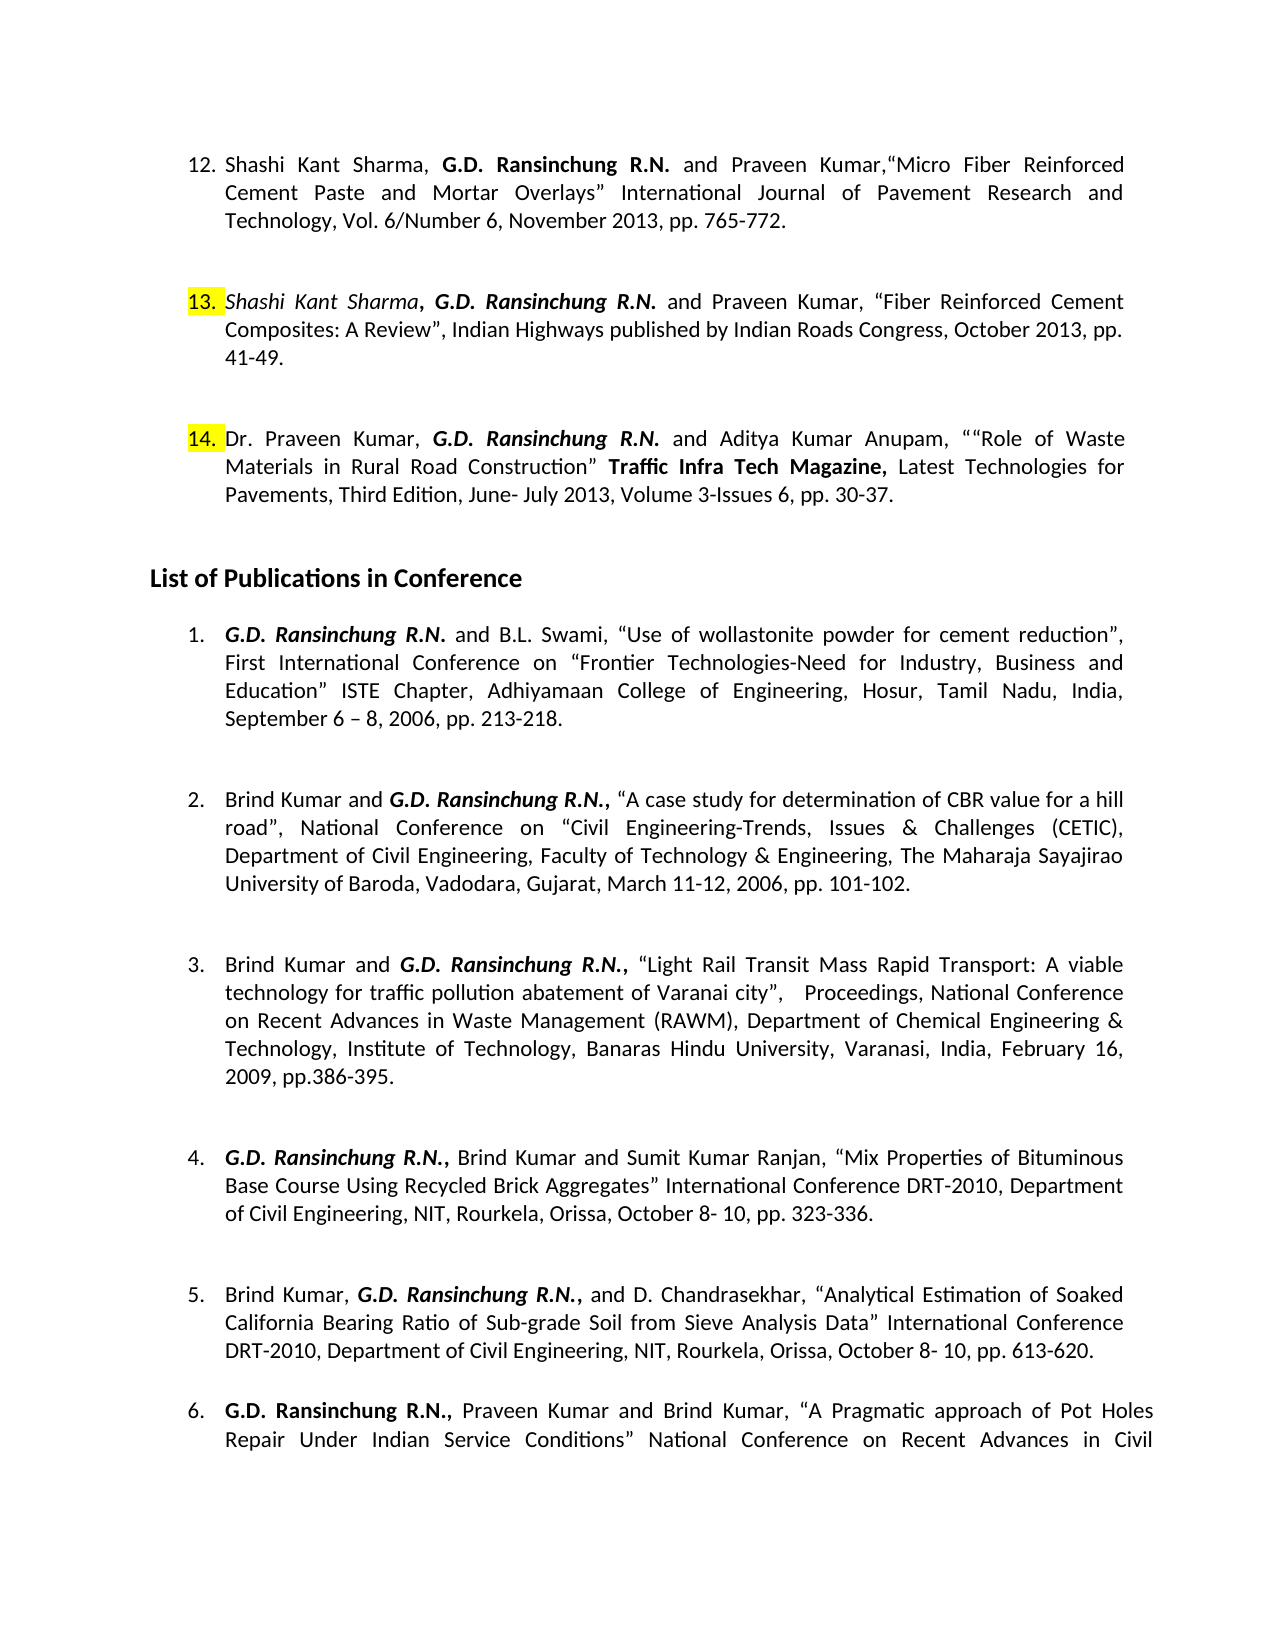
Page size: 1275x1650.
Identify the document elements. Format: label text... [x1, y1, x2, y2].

list Shashi Kant Sharma, G.D. Ransinchung R.N. and Praveen Kumar,“Micro Fiber Reinforced Cement Paste and Mortar Overlays” International Journal of Pavement Research and Technology, Vol. 6/Number 6, November 2013, pp. 765-772. [187, 150, 1125, 234]
list Brind Kumar and G.D. Ransinchung R.N., “A case study for determination of CBR value for a hill road”, National Conference on “Civil Engineering-Trends, Issues & Challenges (CETIC), Department of Civil Engineering, Faculty of Technology & Engineering, The Maharaja Sayajirao University of Baroda, Vadodara, Gujarat, March 11-12, 2006, pp. 101-102. [187, 785, 1125, 897]
list Brind Kumar, G.D. Ransinchung R.N., and D. Chandrasekhar, “Analytical Estimation of Soaked California Bearing Ratio of Sub-grade Soil from Sieve Analysis Data” International Conference DRT-2010, Department of Civil Engineering, NIT, Rourkela, Orissa, October 8- 10, pp. 613-620. [187, 1280, 1125, 1364]
list G.D. Ransinchung R.N. and B.L. Swami, “Use of wollastonite powder for cement reduction”, First International Conference on “Frontier Technologies-Need for Industry, Business and Education” ISTE Chapter, Adhiyamaan College of Engineering, Hosur, Tamil Nadu, India, September 6 – 8, 2006, pp. 213-218. [187, 620, 1125, 732]
text List of Publications in Conference [150, 561, 1125, 594]
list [187, 1397, 1155, 1453]
list Brind Kumar and G.D. Ransinchung R.N., “Light Rail Transit Mass Rapid Transport: A viable technology for traffic pollution abatement of Varanai city”, Proceedings, National Conference on Recent Advances in Waste Management (RAWM), Department of Chemical Engineering & Technology, Institute of Technology, Banaras Hindu University, Varanasi, India, February 16, 2009, pp.386-395. [187, 950, 1125, 1090]
list Dr. Praveen Kumar, G.D. Ransinchung R.N. and Aditya Kumar Anupam, ““Role of Waste Materials in Rural Road Construction” Traffic Infra Tech Magazine, Latest Technologies for Pavements, Third Edition, June- July 2013, Volume 3-Issues 6, pp. 30-37. [187, 424, 1125, 508]
list G.D. Ransinchung R.N., Brind Kumar and Sumit Kumar Ranjan, “Mix Properties of Bituminous Base Course Using Recycled Brick Aggregates” International Conference DRT-2010, Department of Civil Engineering, NIT, Rourkela, Orissa, October 8- 10, pp. 323-336. [187, 1143, 1125, 1227]
list Shashi Kant Sharma, G.D. Ransinchung R.N. and Praveen Kumar, “Fiber Reinforced Cement Composites: A Review”, Indian Highways published by Indian Roads Congress, October 2013, pp. 41-49. [187, 287, 1125, 371]
